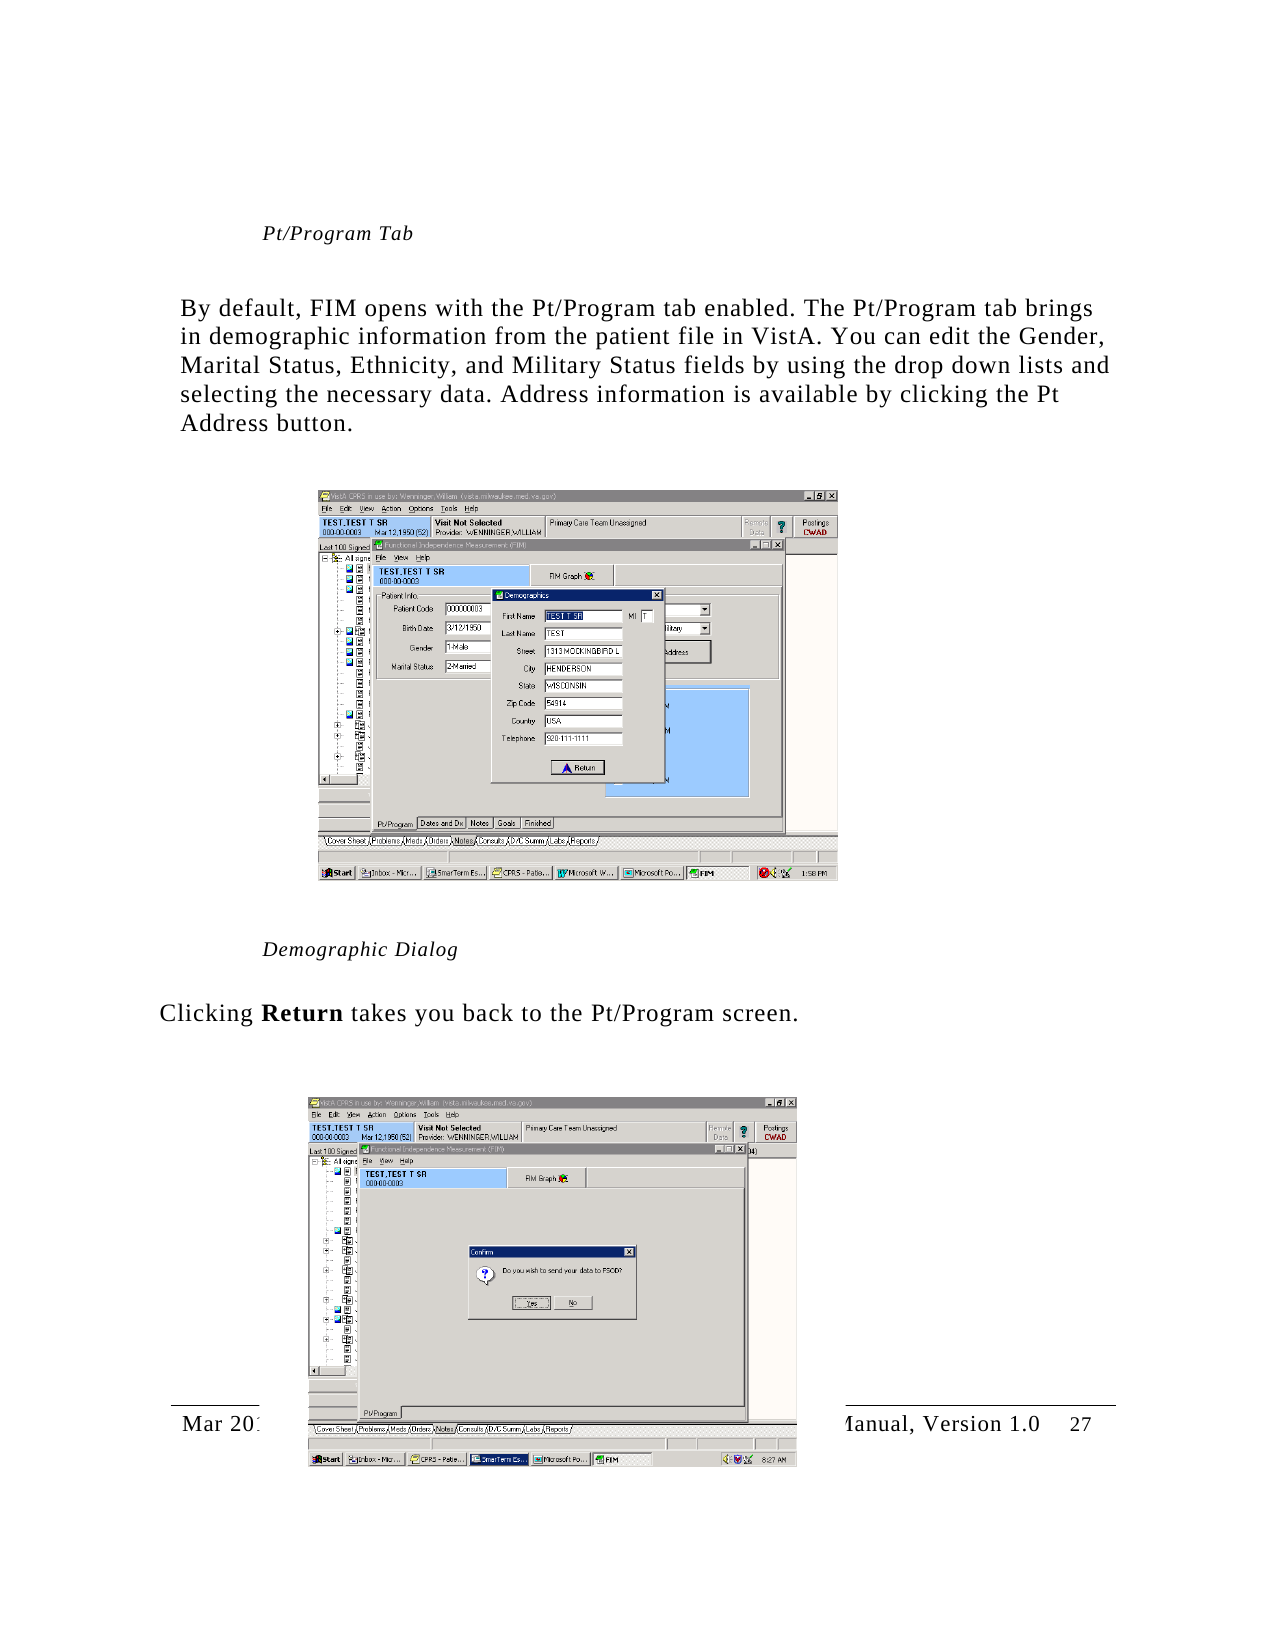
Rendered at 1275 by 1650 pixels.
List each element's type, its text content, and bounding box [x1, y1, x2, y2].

text Clicking Return takes you back to the Pt/Program screen. [159, 998, 1116, 1027]
text Pt/Program Tab [262, 221, 1116, 245]
text Demographic Dialog [262, 937, 1116, 961]
text By default, FIM opens with the Pt/Program tab enabled. The Pt/Program tab brings in demographic information from the patient file in VistA. You can edit the Gender, Marital Status, Ethnicity, and Military Status fields by using the drop down lists and selecting the necessary data. Address information is available by clicking the Pt Address button. [180, 293, 1116, 436]
